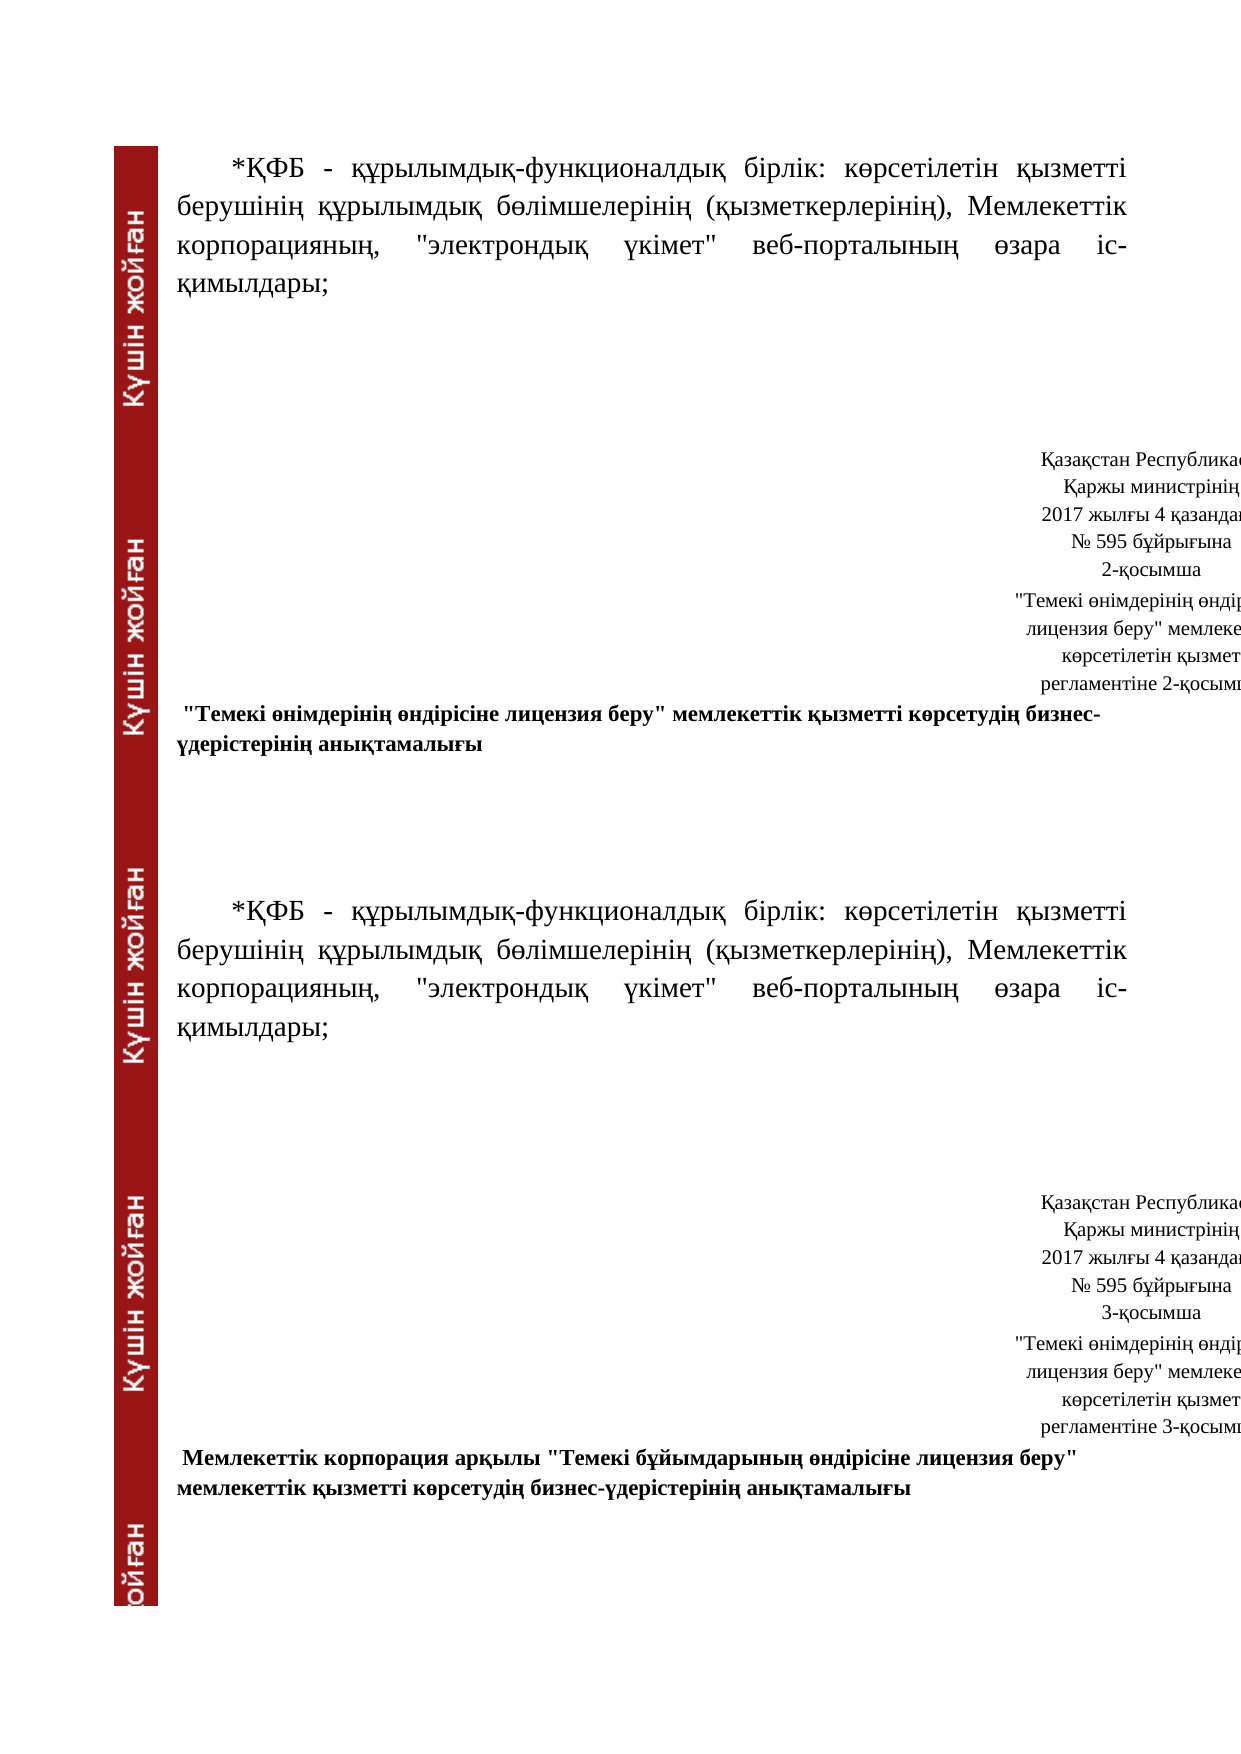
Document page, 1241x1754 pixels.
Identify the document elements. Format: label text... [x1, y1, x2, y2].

picture [114, 1042, 158, 1188]
table_cell "Темекі өнімдерінің өндірісіне лицензия беру" мемлекеттік көрсетілетін қызмет регламентіне 3-қосымша [912, 1330, 1240, 1443]
table_header Қазақстан Республикасы Қаржы министрінің 2017 жылғы 4 қазандағы № 595 бұйрығына 3-қосымша [912, 1188, 1240, 1330]
table_cell "Темекі өнімдерінің өндірісіне лицензия беру" мемлекеттік көрсетілетін қызмет регламентіне 2-қосымша [912, 586, 1240, 700]
text Мемлекеттік корпорация арқылы "Темекі бұйымдарының өндірісіне лицензия беру" мемлекеттік қызметті көрсетудің бизнес-үдерістерінің анықтамалығы [112, 1443, 1128, 1500]
text *ҚФБ - құрылымдық-функционалдық бірлік: көрсетілетін қызметті берушінің құрылымдық бөлімшелерінің (қызметкерлерінің), Мемлекеттік корпорацияның, "электрондық үкімет" веб-порталының өзара іс-қимылдары; [112, 150, 1128, 299]
picture [114, 146, 158, 150]
picture [114, 757, 158, 893]
table_header Қазақстан Республикасы Қаржы министрінің 2017 жылғы 4 қазандағы № 595 бұйрығына 2-қосымша [912, 445, 1240, 586]
table_cell [101, 586, 912, 700]
picture [114, 1500, 158, 1606]
table_header [101, 445, 912, 586]
picture [114, 299, 158, 445]
table_cell [101, 1330, 912, 1443]
text "Темекі өнімдерінің өндірісіне лицензия беру" мемлекеттік қызметті көрсетудің бизнес-үдерістерінің анықтамалығы [112, 700, 1128, 757]
table_header [101, 1188, 912, 1330]
text *ҚФБ - құрылымдық-функционалдық бірлік: көрсетілетін қызметті берушінің құрылымдық бөлімшелерінің (қызметкерлерінің), Мемлекеттік корпорацияның, "электрондық үкімет" веб-порталының өзара іс-қимылдары; [112, 893, 1128, 1042]
